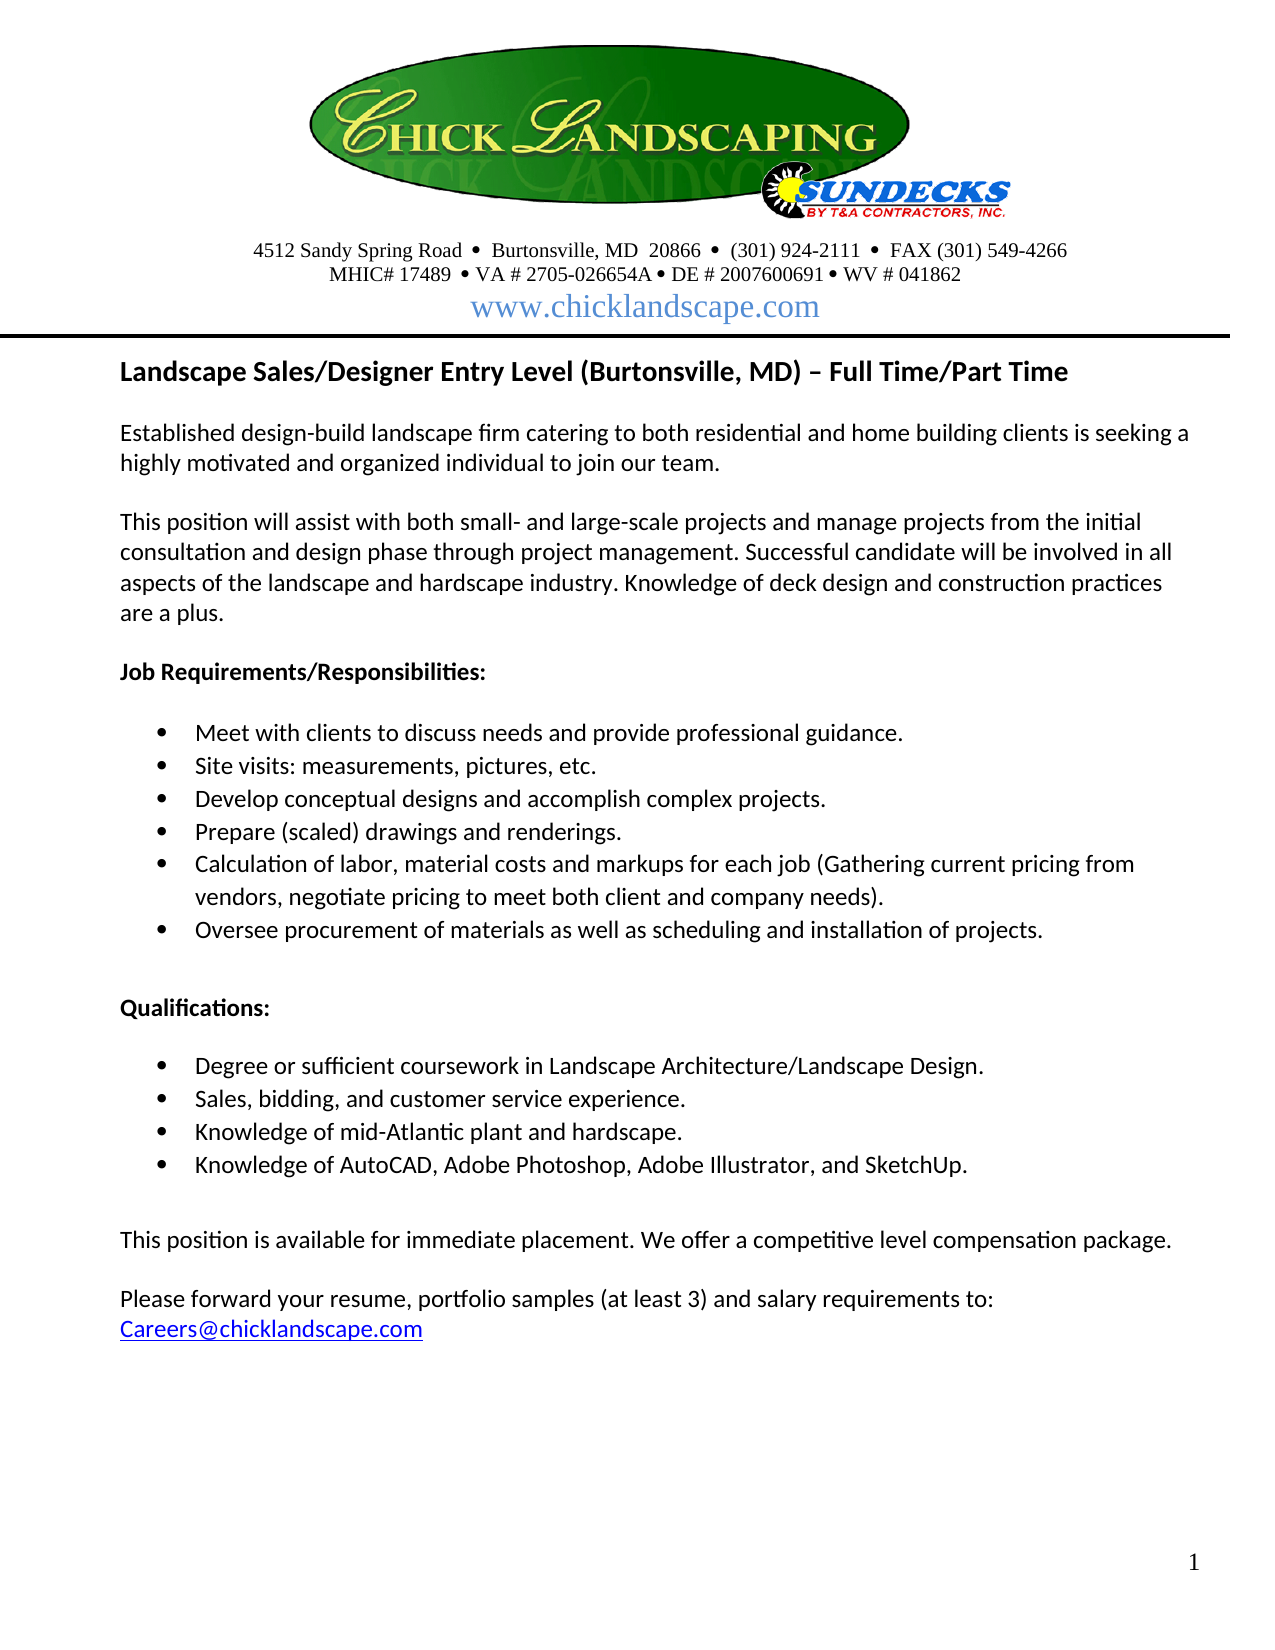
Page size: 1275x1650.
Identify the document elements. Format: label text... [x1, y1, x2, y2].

list Sales, bidding, and customer service experience. [157, 1083, 1200, 1114]
text This position will assist with both small- and large-scale projects and manage projects from the initial consultation and design phase through project management. Successful candidate will be involved in all aspects of the landscape and hardscape industry. Knowledge of deck design and construction practices are a plus. [120, 506, 1200, 628]
list Calculation of labor, material costs and markups for each job (Gathering current pricing from vendors, negotiate pricing to meet both client and company needs). [157, 848, 1200, 912]
text Careers@chicklandscape.com [120, 1313, 1200, 1344]
list Develop conceptual designs and accomplish complex projects. [157, 783, 1200, 813]
text Job Requirements/Responsibilities: [120, 656, 1200, 686]
list Knowledge of AutoCAD, Adobe Photoshop, Adobe Illustrator, and SketchUp. [157, 1149, 1200, 1180]
list Meet with clients to discuss needs and provide professional guidance. [157, 717, 1200, 747]
list Site visits: measurements, pictures, etc. [157, 750, 1200, 780]
list Prepare (scaled) drawings and renderings. [157, 816, 1200, 846]
text Please forward your resume, portfolio samples (at least 3) and salary requirements to: [120, 1283, 1200, 1313]
text Landscape Sales/Designer Entry Level (Burtonsville, MD) – Full Time/Part Time [120, 353, 1200, 389]
list Degree or sufficient coursework in Landscape Architecture/Landscape Design. [157, 1051, 1200, 1081]
list Knowledge of mid-Atlantic plant and hardscape. [157, 1116, 1200, 1147]
text Established design-build landscape firm catering to both residential and home building clients is seeking a highly motivated and organized individual to join our team. [120, 417, 1200, 478]
list Oversee procurement of materials as well as scheduling and installation of projects. [157, 914, 1200, 945]
picture [309, 45, 1011, 219]
text Qualifications: [120, 992, 1200, 1022]
text This position is available for immediate placement. We offer a competitive level compensation package. [120, 1224, 1200, 1255]
